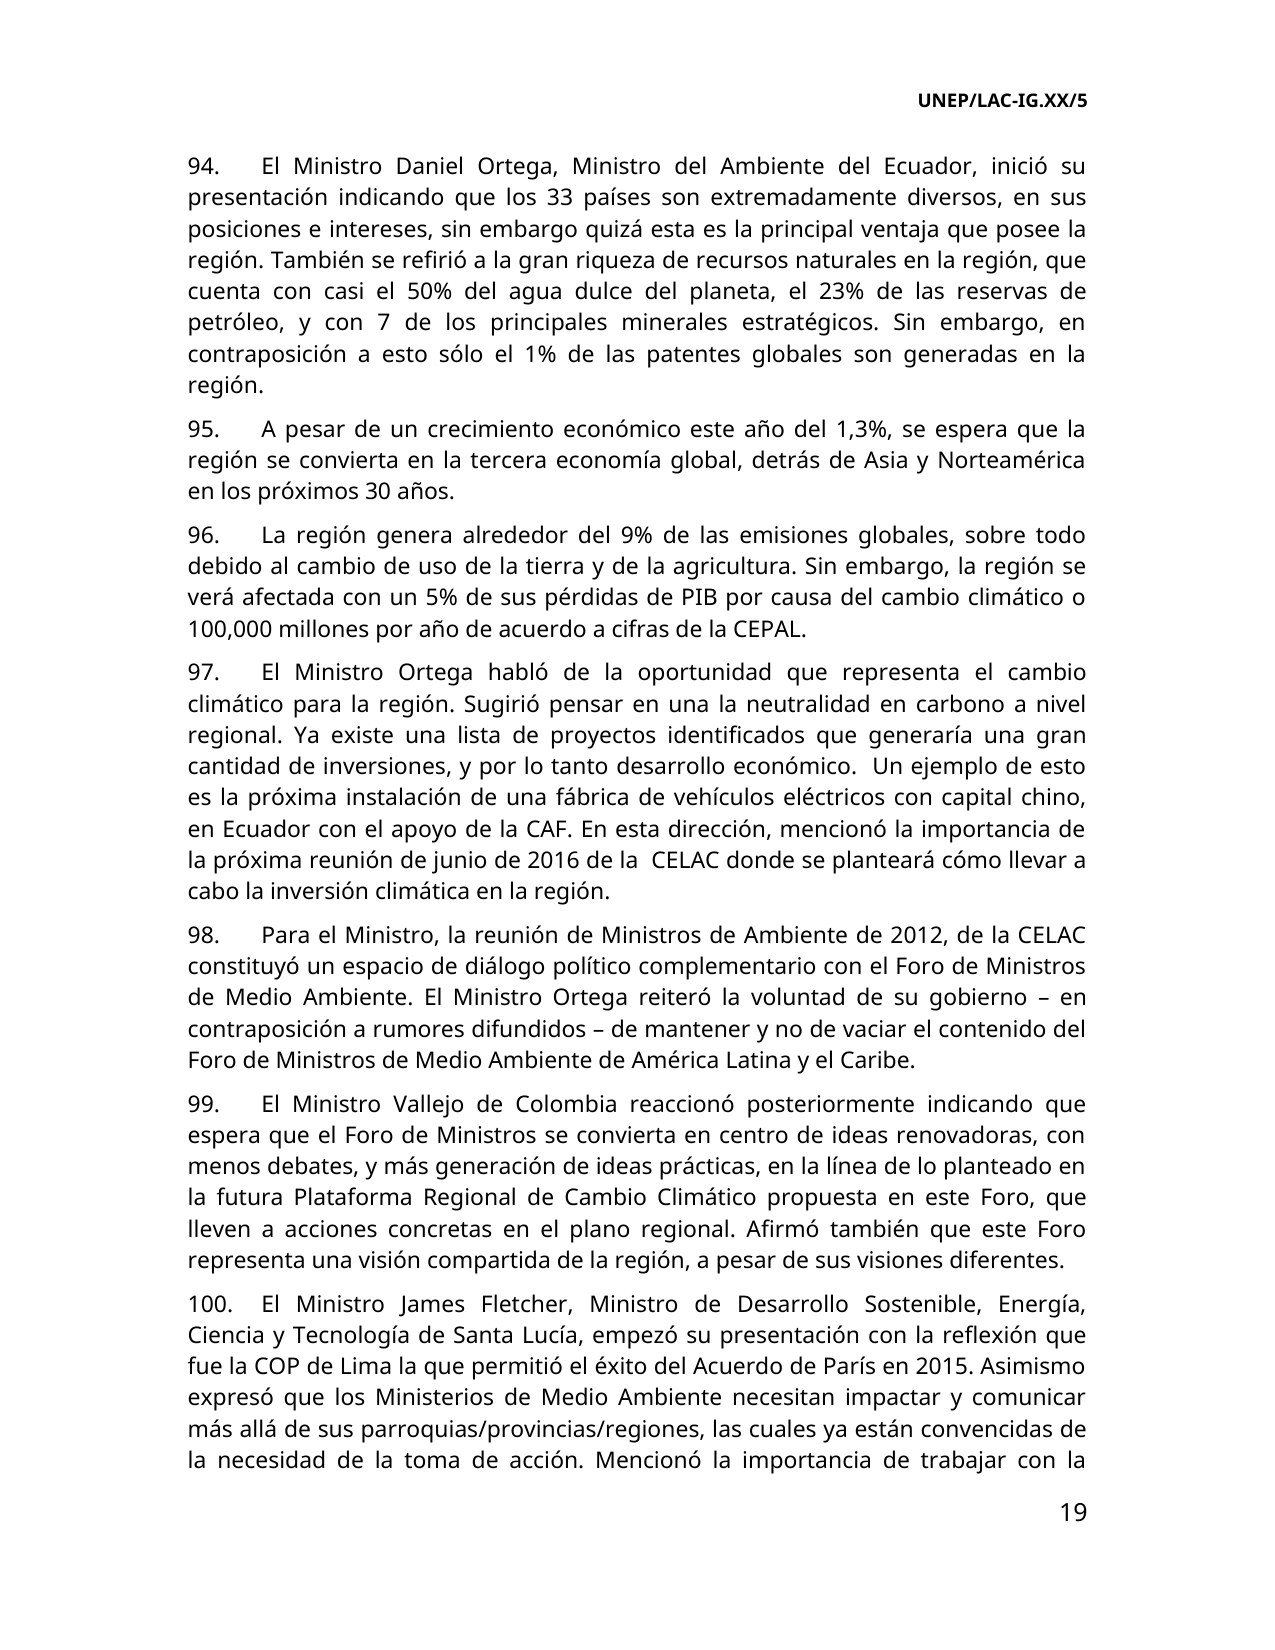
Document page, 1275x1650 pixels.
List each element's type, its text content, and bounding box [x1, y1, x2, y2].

list La región genera alrededor del 9% de las emisiones globales, sobre todo debido al cambio de uso de la tierra y de la agricultura. Sin embargo, la región se verá afectada con un 5% de sus pérdidas de PIB por causa del cambio climático o 100,000 millones por año de acuerdo a cifras de la CEPAL. [187, 519, 1087, 644]
list A pesar de un crecimiento económico este año del 1,3%, se espera que la región se convierta en la tercera economía global, detrás de Asia y Norteamérica en los próximos 30 años. [187, 412, 1087, 506]
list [187, 1287, 1087, 1475]
list El Ministro Vallejo de Colombia reaccionó posteriormente indicando que espera que el Foro de Ministros se convierta en centro de ideas renovadoras, con menos debates, y más generación de ideas prácticas, en la línea de lo planteado en la futura Plataforma Regional de Cambio Climático propuesta en este Foro, que lleven a acciones concretas en el plano regional. Afirmó también que este Foro representa una visión compartida de la región, a pesar de sus visiones diferentes. [187, 1087, 1087, 1275]
list El Ministro Ortega habló de la oportunidad que representa el cambio climático para la región. Sugirió pensar en una la neutralidad en carbono a nivel regional. Ya existe una lista de proyectos identificados que generaría una gran cantidad de inversiones, y por lo tanto desarrollo económico. Un ejemplo de esto es la próxima instalación de una fábrica de vehículos eléctricos con capital chino, en Ecuador con el apoyo de la CAF. En esta dirección, mencionó la importancia de la próxima reunión de junio de 2016 de la CELAC donde se planteará cómo llevar a cabo la inversión climática en la región. [187, 656, 1087, 906]
list Para el Ministro, la reunión de Ministros de Ambiente de 2012, de la CELAC constituyó un espacio de diálogo político complementario con el Foro de Ministros de Medio Ambiente. El Ministro Ortega reiteró la voluntad de su gobierno – en contraposición a rumores difundidos – de mantener y no de vaciar el contenido del Foro de Ministros de Medio Ambiente de América Latina y el Caribe. [187, 919, 1087, 1075]
list El Ministro Daniel Ortega, Ministro del Ambiente del Ecuador, inició su presentación indicando que los 33 países son extremadamente diversos, en sus posiciones e intereses, sin embargo quizá esta es la principal ventaja que posee la región. También se refirió a la gran riqueza de recursos naturales en la región, que cuenta con casi el 50% del agua dulce del planeta, el 23% de las reservas de petróleo, y con 7 de los principales minerales estratégicos. Sin embargo, en contraposición a esto sólo el 1% de las patentes globales son generadas en la región. [187, 150, 1087, 400]
